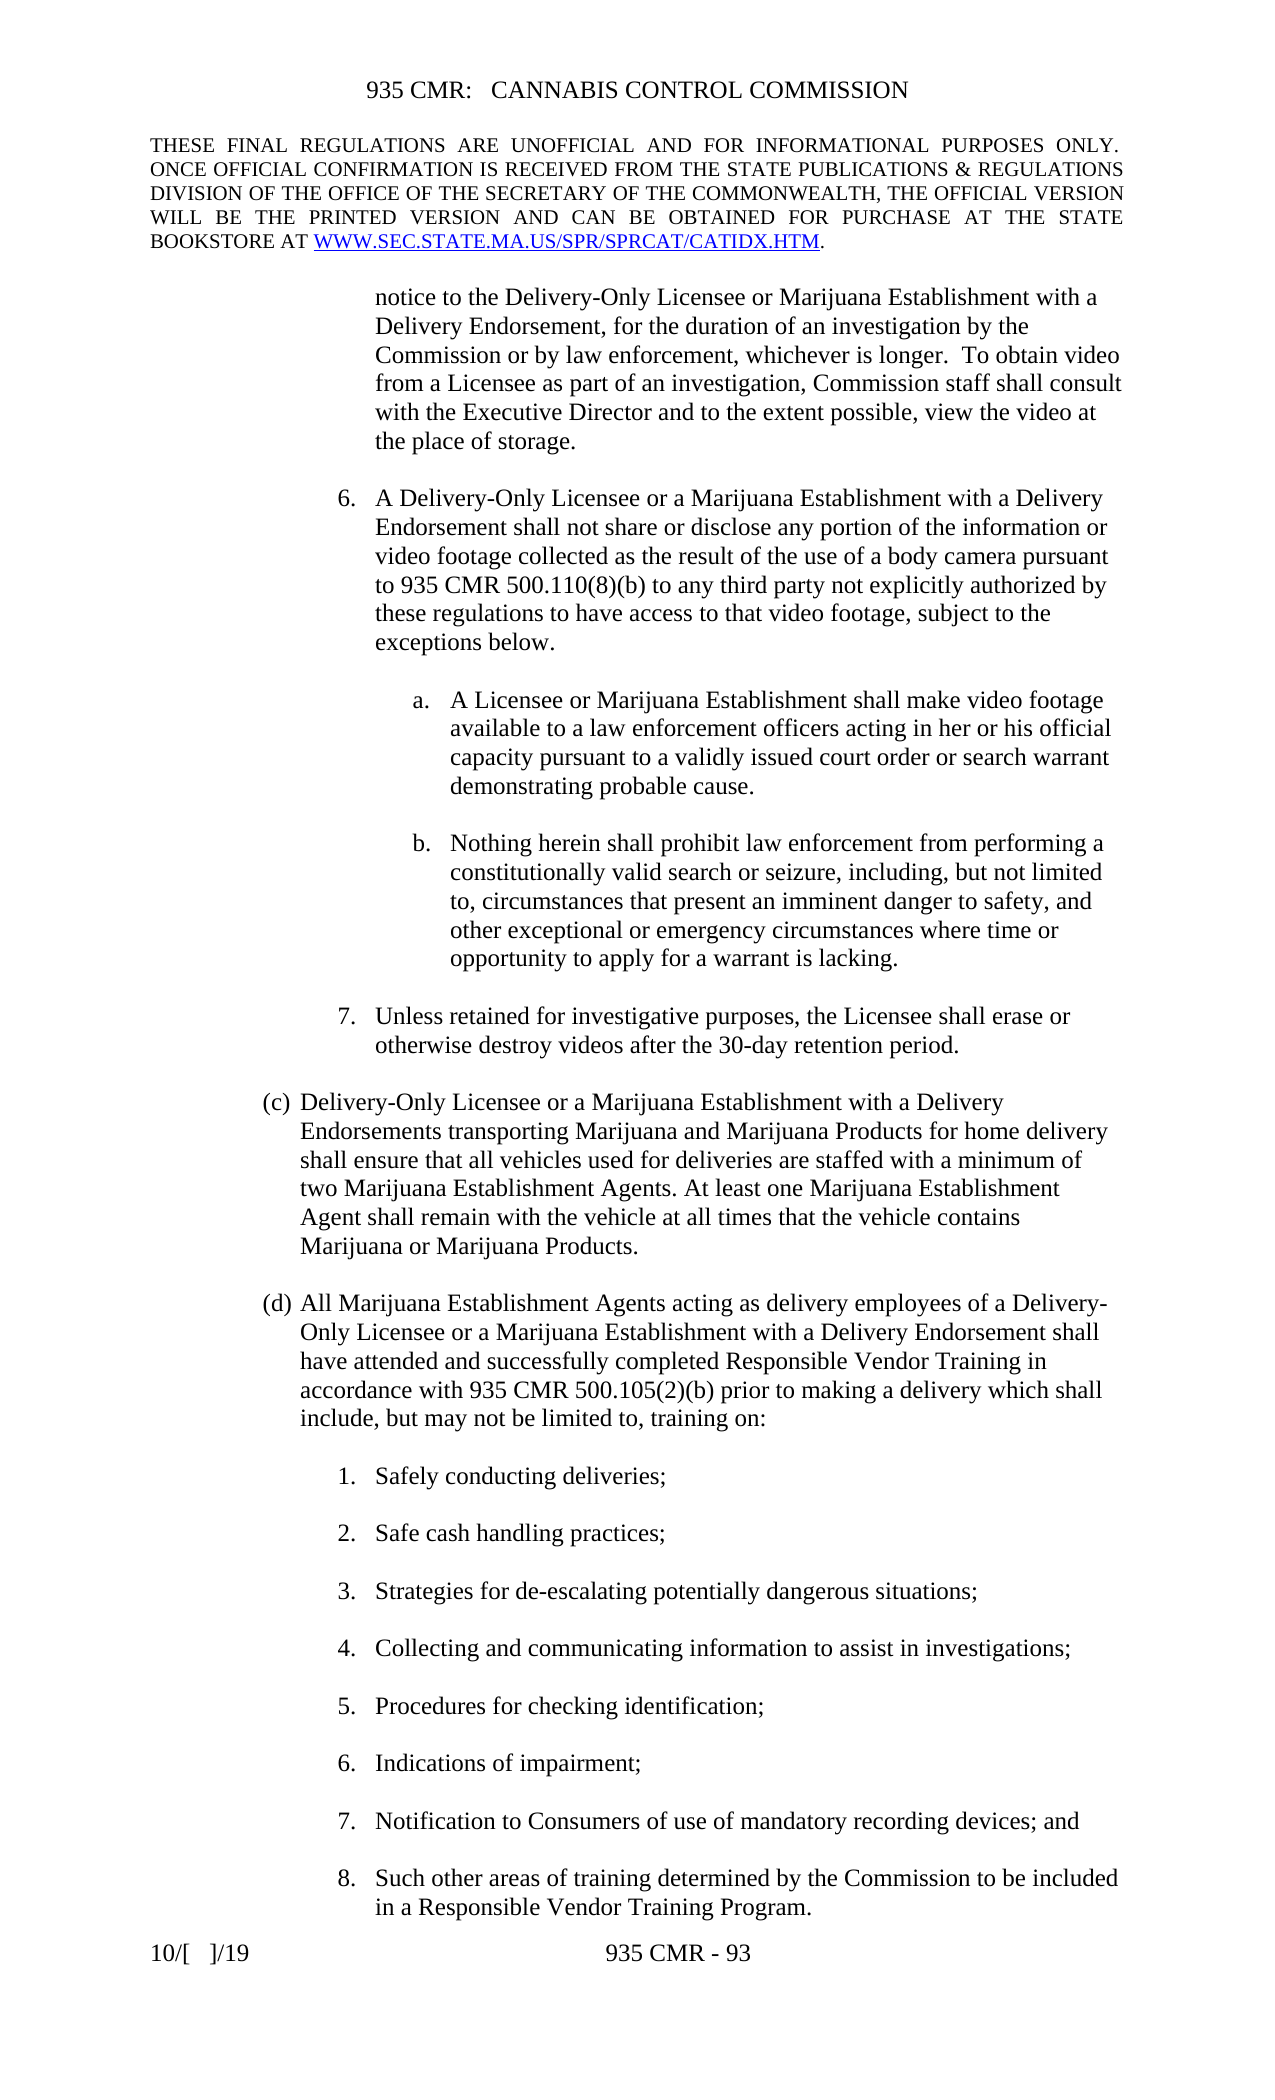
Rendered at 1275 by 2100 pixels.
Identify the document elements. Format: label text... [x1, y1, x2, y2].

list Indications of impairment; [337, 1748, 1125, 1777]
list Delivery-Only Licensee or a Marijuana Establishment with a Delivery Endorsements transporting Marijuana and Marijuana Products for home delivery shall ensure that all vehicles used for deliveries are staffed with a minimum of two Marijuana Establishment Agents. At least one Marijuana Establishment Agent shall remain with the vehicle at all times that the vehicle contains Marijuana or Marijuana Products. [262, 1087, 1125, 1260]
list Unless retained for investigative purposes, the Licensee shall erase or otherwise destroy videos after the 30-day retention period. [337, 1001, 1125, 1058]
list Such other areas of training determined by the Commission to be included in a Responsible Vendor Training Program. [337, 1863, 1125, 1921]
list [337, 282, 1125, 455]
list Collecting and communicating information to assist in investigations; [337, 1633, 1125, 1662]
list A Delivery-Only Licensee or a Marijuana Establishment with a Delivery Endorsement shall not share or disclose any portion of the information or video footage collected as the result of the use of a body camera pursuant to 935 CMR 500.110(8)(b) to any third party not explicitly authorized by these regulations to have access to that video footage, subject to the exceptions below. [337, 483, 1125, 656]
list Procedures for checking identification; [337, 1691, 1125, 1720]
list Notification to Consumers of use of mandatory recording devices; and [337, 1806, 1125, 1835]
list All Marijuana Establishment Agents acting as delivery employees of a Delivery-Only Licensee or a Marijuana Establishment with a Delivery Endorsement shall have attended and successfully completed Responsible Vendor Training in accordance with 935 CMR 500.105(2)(b) prior to making a delivery which shall include, but may not be limited to, training on: [262, 1288, 1125, 1432]
list Strategies for de-escalating potentially dangerous situations; [337, 1576, 1125, 1605]
list Nothing herein shall prohibit law enforcement from performing a constitutionally valid search or seizure, including, but not limited to, circumstances that present an imminent danger to safety, and other exceptional or emergency circumstances where time or opportunity to apply for a warrant is lacking. [412, 828, 1125, 972]
list Safely conducting deliveries; [337, 1461, 1125, 1490]
list Safe cash handling practices; [337, 1518, 1125, 1547]
list A Licensee or Marijuana Establishment shall make video footage available to a law enforcement officers acting in her or his official capacity pursuant to a validly issued court order or search warrant demonstrating probable cause. [412, 685, 1125, 800]
